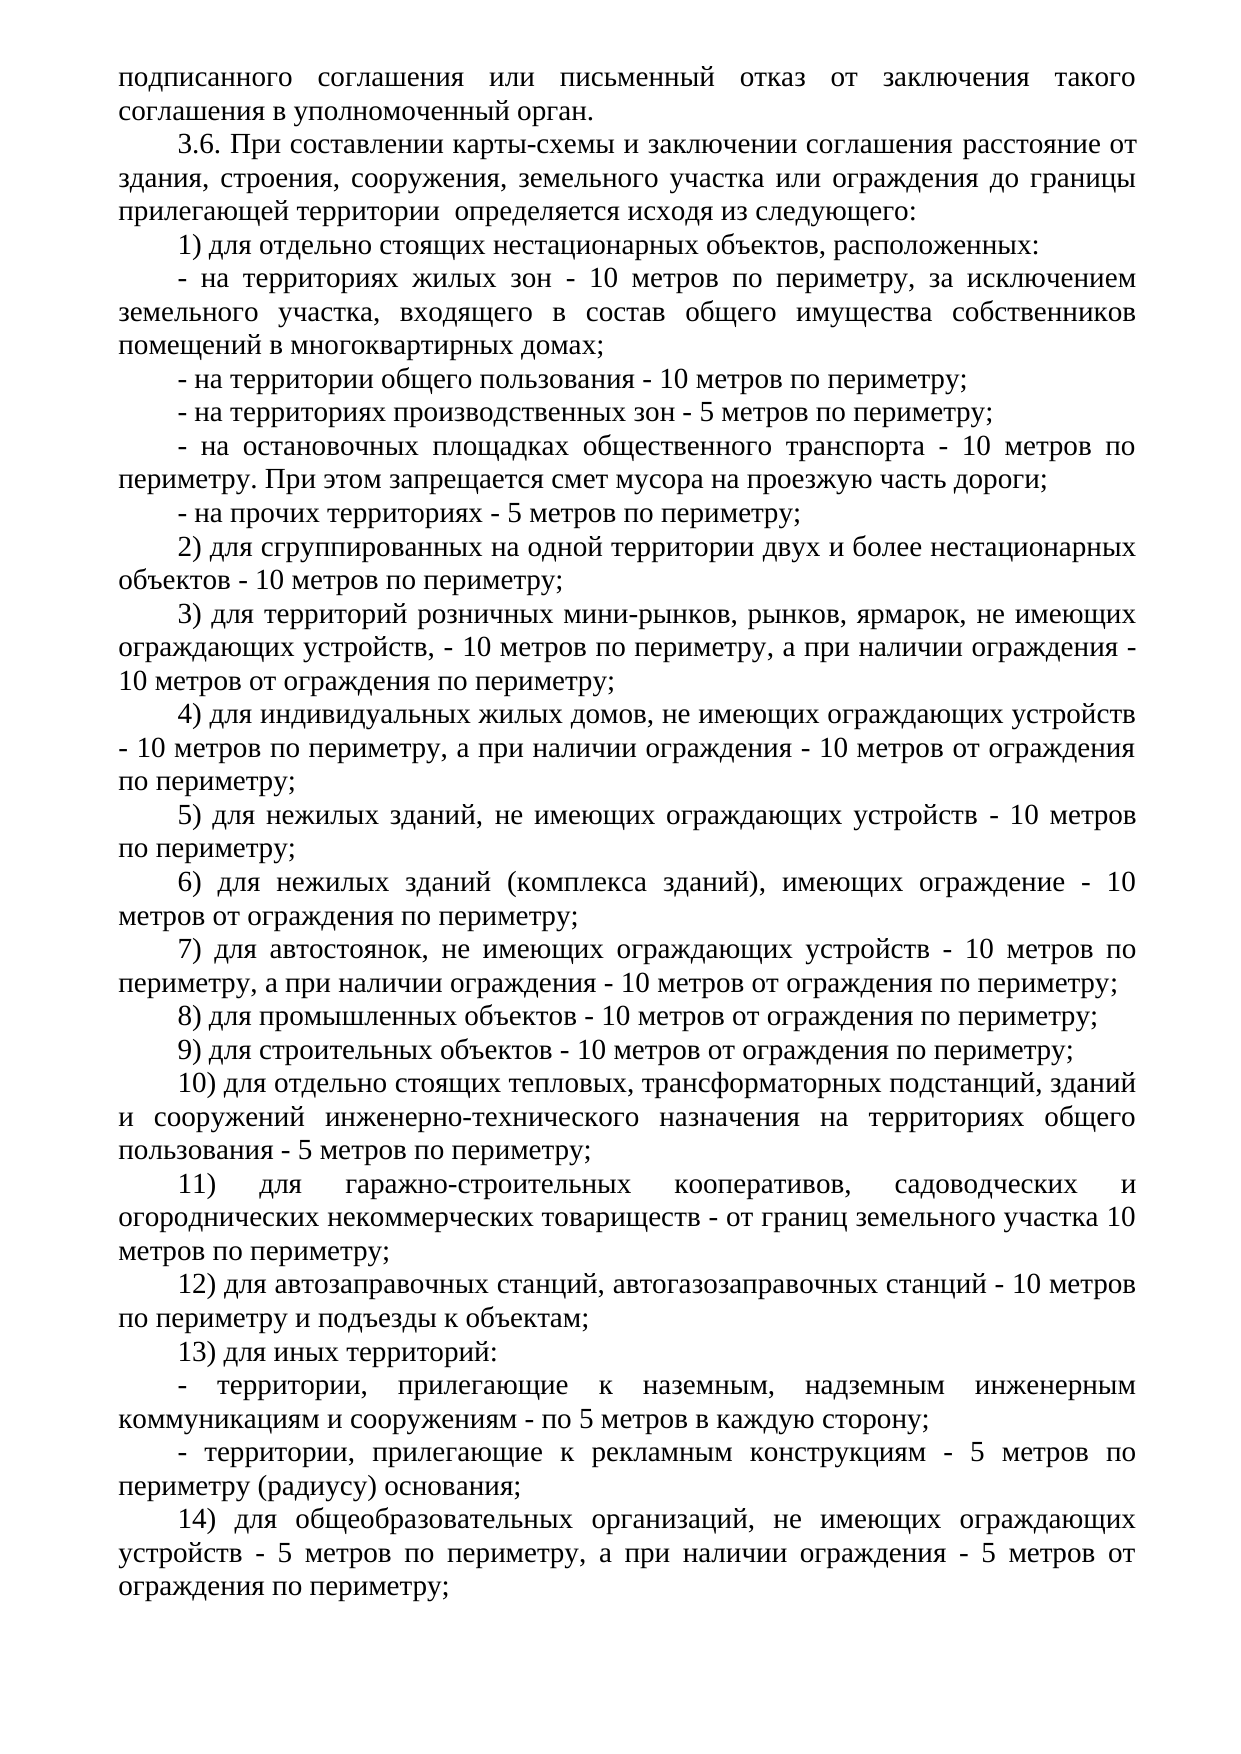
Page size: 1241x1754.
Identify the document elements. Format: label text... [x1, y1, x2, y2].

text 7) для автостоянок, не имеющих ограждающих устройств - 10 метров по периметру, а при наличии ограждения - 10 метров от ограждения по периметру; [118, 931, 1137, 998]
text 14) для общеобразовательных организаций, не имеющих ограждающих устройств - 5 метров по периметру, а при наличии ограждения - 5 метров от ограждения по периметру; [118, 1501, 1137, 1602]
text 4) для индивидуальных жилых домов, не имеющих ограждающих устройств - 10 метров по периметру, а при наличии ограждения - 10 метров от ограждения по периметру; [118, 696, 1137, 797]
text - на остановочных площадках общественного транспорта - 10 метров по периметру. При этом запрещается смет мусора на проезжую часть дороги; [118, 428, 1137, 495]
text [118, 59, 1137, 126]
text 10) для отдельно стоящих тепловых, трансформаторных подстанций, зданий и сооружений инженерно-технического назначения на территориях общего пользования - 5 метров по периметру; [118, 1065, 1137, 1166]
text 6) для нежилых зданий (комплекса зданий), имеющих ограждение - 10 метров от ограждения по периметру; [118, 864, 1137, 931]
text 12) для автозаправочных станций, автогазозаправочных станций - 10 метров по периметру и подъезды к объектам; [118, 1267, 1137, 1334]
text 1) для отдельно стоящих нестационарных объектов, расположенных: [118, 227, 1137, 260]
text - на прочих территориях - 5 метров по периметру; [118, 495, 1137, 529]
text - территории, прилегающие к наземным, надземным инженерным коммуникациям и сооружениям - по 5 метров в каждую сторону; [118, 1367, 1137, 1434]
text 13) для иных территорий: [118, 1334, 1137, 1367]
text 2) для сгруппированных на одной территории двух и более нестационарных объектов - 10 метров по периметру; [118, 529, 1137, 596]
text 9) для строительных объектов - 10 метров от ограждения по периметру; [118, 1032, 1137, 1065]
text - на территориях производственных зон - 5 метров по периметру; [118, 394, 1137, 428]
text - на территориях жилых зон - 10 метров по периметру, за исключением земельного участка, входящего в состав общего имущества собственников помещений в многоквартирных домах; [118, 260, 1137, 361]
text 5) для нежилых зданий, не имеющих ограждающих устройств - 10 метров по периметру; [118, 797, 1137, 864]
text 3) для территорий розничных мини-рынков, рынков, ярмарок, не имеющих ограждающих устройств, - 10 метров по периметру, а при наличии ограждения - 10 метров от ограждения по периметру; [118, 596, 1137, 696]
text - территории, прилегающие к рекламным конструкциям - 5 метров по периметру (радиусу) основания; [118, 1434, 1137, 1501]
text 11) для гаражно-строительных кооперативов, садоводческих и огороднических некоммерческих товариществ - от границ земельного участка 10 метров по периметру; [118, 1166, 1137, 1267]
text - на территории общего пользования - 10 метров по периметру; [118, 361, 1137, 394]
text 8) для промышленных объектов - 10 метров от ограждения по периметру; [118, 998, 1137, 1032]
text 3.6. При составлении карты-схемы и заключении соглашения расстояние от здания, строения, сооружения, земельного участка или ограждения до границы прилегающей территории определяется исходя из следующего: [118, 126, 1137, 227]
